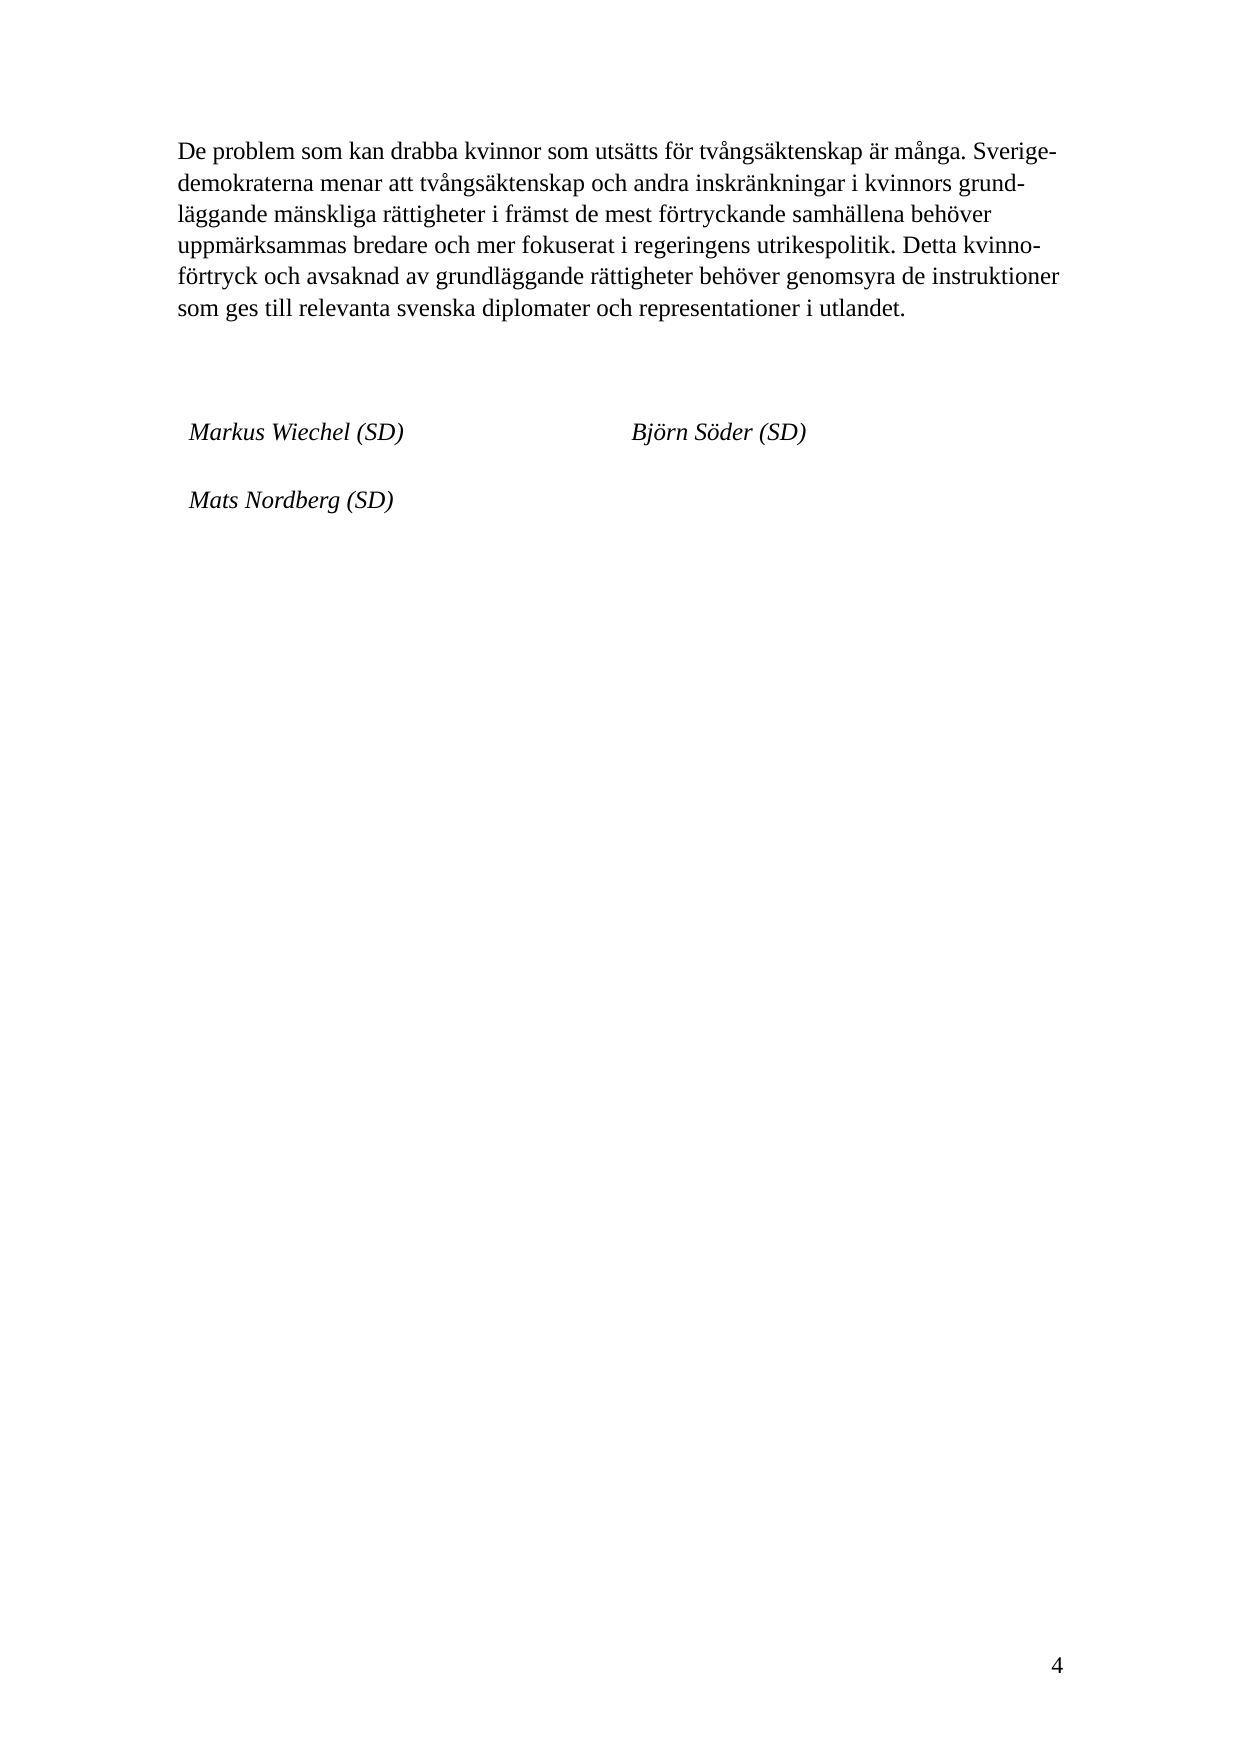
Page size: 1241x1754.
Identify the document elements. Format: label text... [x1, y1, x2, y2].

table_header Björn Söder (SD) [620, 384, 1063, 453]
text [177, 134, 1063, 321]
table_cell Mats Nordberg (SD) [177, 453, 620, 521]
table_header Markus Wiechel (SD) [177, 384, 620, 453]
